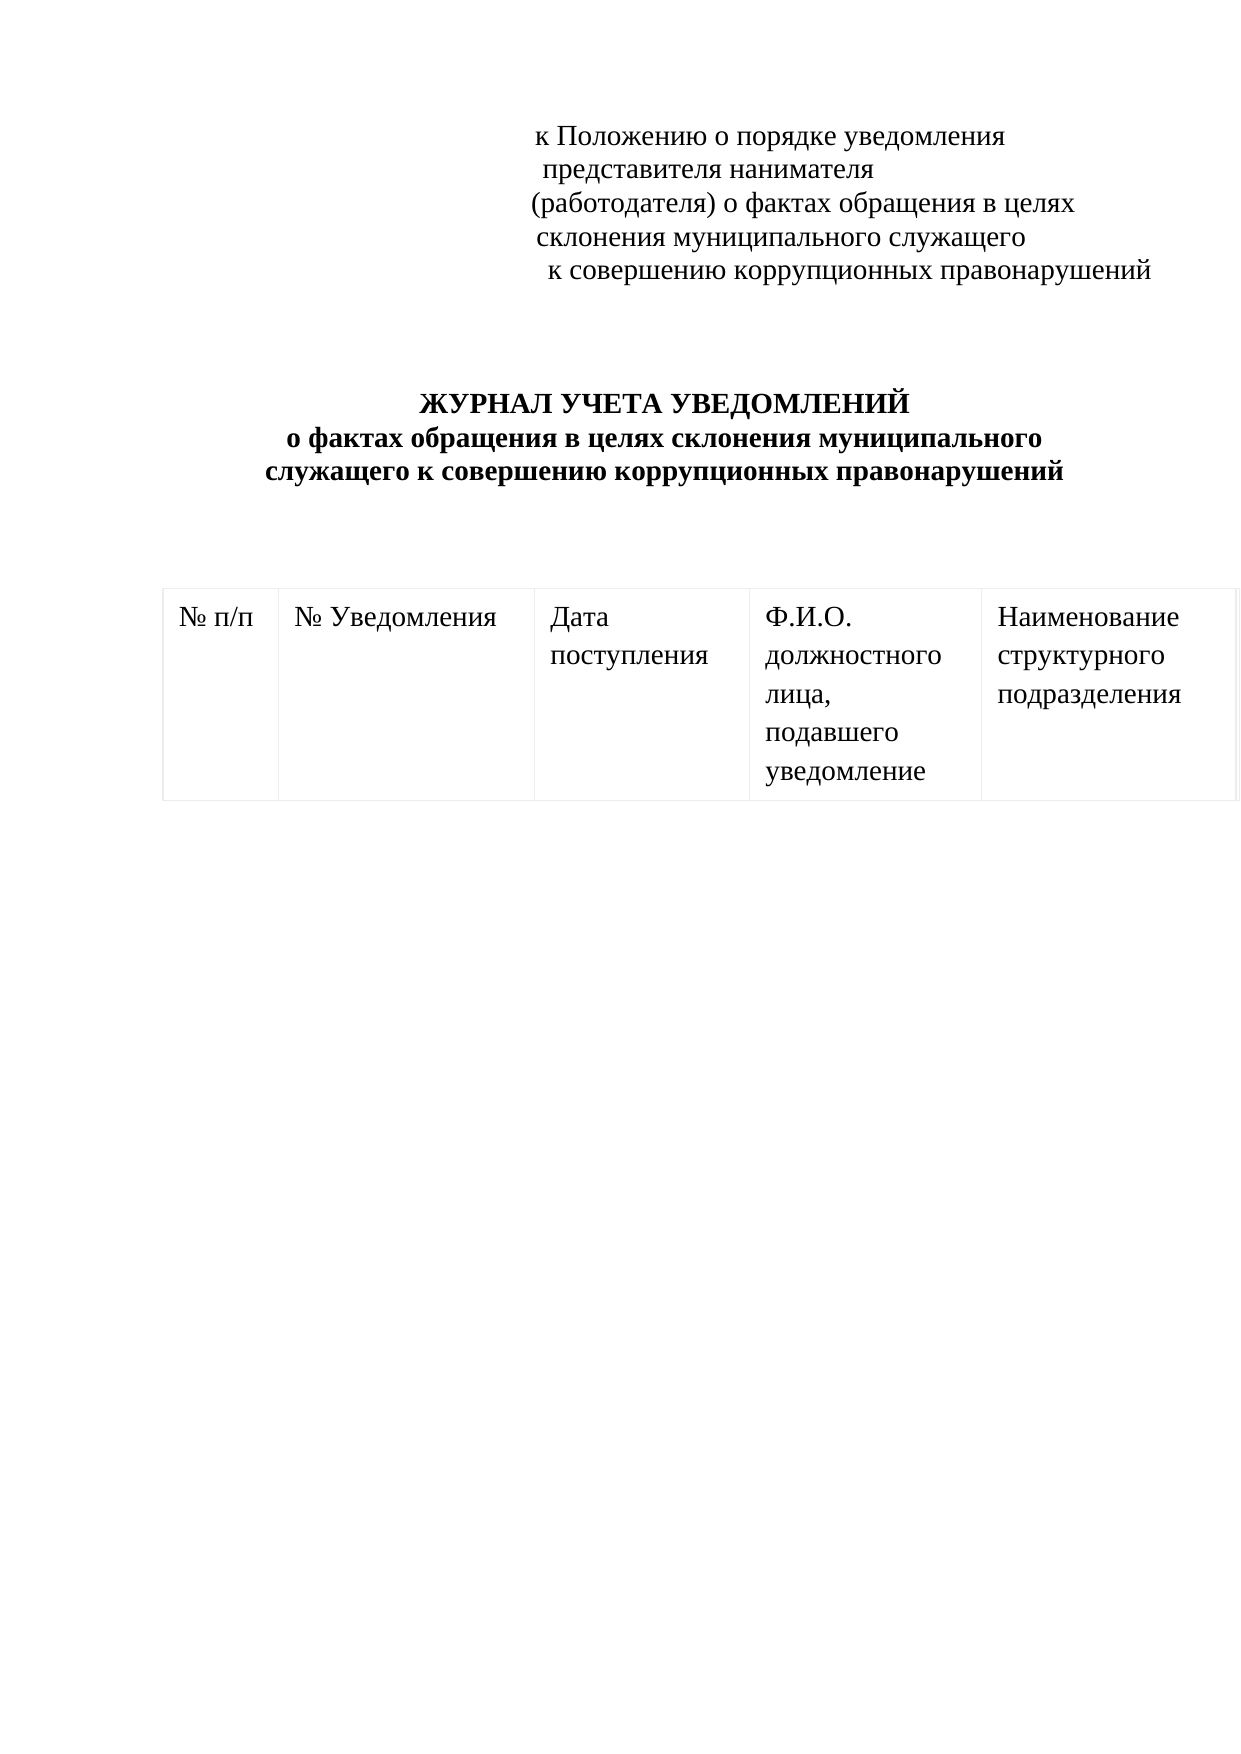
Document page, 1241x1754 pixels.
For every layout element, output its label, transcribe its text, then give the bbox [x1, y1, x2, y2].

text к совершению коррупционных правонарушений [177, 252, 1152, 286]
text представителя нанимателя [177, 152, 1152, 185]
text к Положению о порядке уведомления [177, 118, 1152, 152]
table_header Наименование структурного подразделения [982, 589, 1235, 799]
text (работодателя) о фактах обращения в целях [177, 185, 1152, 219]
text склонения муниципального служащего [177, 219, 1152, 252]
table_header № Уведомления [279, 589, 534, 799]
table_header Ф.И.О. должностного лица, подавшего уведомление [750, 589, 981, 799]
text ЖУРНАЛ УЧЕТА УВЕДОМЛЕНИЙ о фактах обращения в целях склонения муниципального служащего к совершению коррупционных правонарушений [177, 386, 1152, 487]
table_header № п/п [164, 589, 278, 799]
table_header Дата поступления [535, 589, 749, 799]
